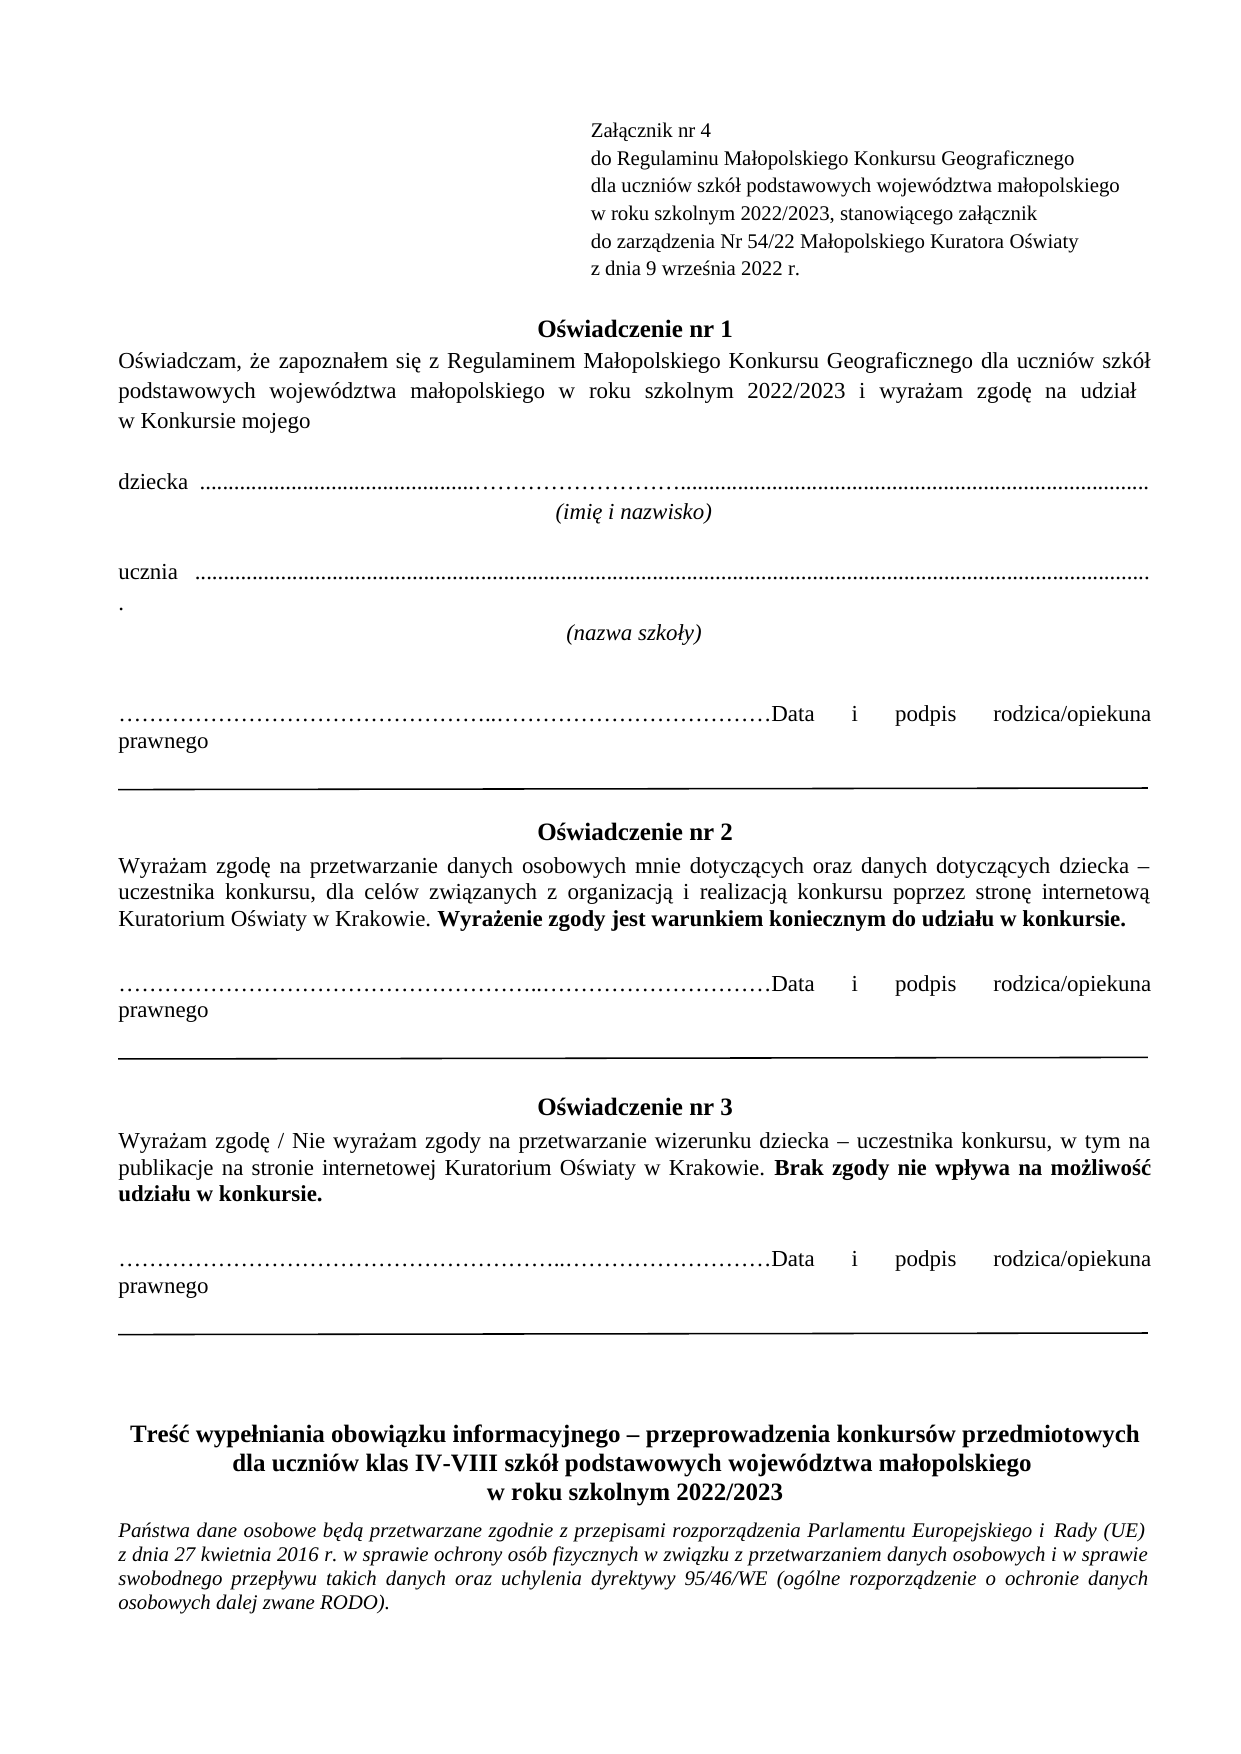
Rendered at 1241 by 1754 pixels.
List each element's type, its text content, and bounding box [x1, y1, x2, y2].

text Oświadczenie nr 1 [118, 314, 1152, 343]
text Wyrażam zgodę na przetwarzanie danych osobowych mnie dotyczących oraz danych dotyczących dziecka – uczestnika konkursu, dla celów związanych z organizacją i realizacją konkursu poprzez stronę internetową Kuratorium Oświaty w Krakowie. Wyrażenie zgody jest warunkiem koniecznym do udziału w konkursie. [118, 852, 1152, 931]
text ucznia ........................................................................................................................................................................ [118, 558, 1152, 615]
text dziecka ................................................……………………….................................................................................. [118, 468, 1152, 494]
text Oświadczam, że zapoznałem się z Regulaminem Małopolskiego Konkursu Geograficznego dla uczniów szkół podstawowych województwa małopolskiego w roku szkolnym 2022/2023 i wyrażam zgodę na udział w Konkursie mojego [118, 347, 1152, 434]
text Załącznik nr 4 do Regulaminu Małopolskiego Konkursu Geograficznego dla uczniów szkół podstawowych województwa małopolskiego w roku szkolnym 2022/2023, stanowiącego załącznik do zarządzenia Nr 54/22 Małopolskiego Kuratora Oświaty z dnia 9 września 2022 r. [591, 118, 1152, 280]
text ………………………………………………..…………………………Data i podpis rodzica/opiekuna prawnego [118, 970, 1152, 1022]
text …………………………………………………..………………………Data i podpis rodzica/opiekuna prawnego [118, 1245, 1152, 1298]
text Wyrażam zgodę / Nie wyrażam zgody na przetwarzanie wizerunku dziecka – uczestnika konkursu, w tym na publikacje na stronie internetowej Kuratorium Oświaty w Krakowie. Brak zgody nie wpływa na możliwość udziału w konkursie. [118, 1127, 1152, 1207]
text Oświadczenie nr 3 [118, 1092, 1152, 1121]
text Oświadczenie nr 2 [118, 817, 1152, 846]
text Treść wypełniania obowiązku informacyjnego – przeprowadzenia konkursów przedmiotowych dla uczniów klas IV-VIII szkół podstawowych województwa małopolskiego w roku szkolnym 2022/2023 [118, 1419, 1152, 1506]
text …………………………………………..………………………………Data i podpis rodzica/opiekuna prawnego [118, 700, 1152, 753]
text Państwa dane osobowe będą przetwarzane zgodnie z przepisami rozporządzenia Parlamentu Europejskiego i Rady (UE) z dnia 27 kwietnia 2016 r. w sprawie ochrony osób fizycznych w związku z przetwarzaniem danych osobowych i w sprawie swobodnego przepływu takich danych oraz uchylenia dyrektywy 95/46/WE (ogólne rozporządzenie o ochronie danych osobowych dalej zwane RODO). [118, 1518, 1152, 1614]
text (nazwa szkoły) [118, 619, 1152, 645]
text (imię i nazwisko) [118, 498, 1152, 524]
